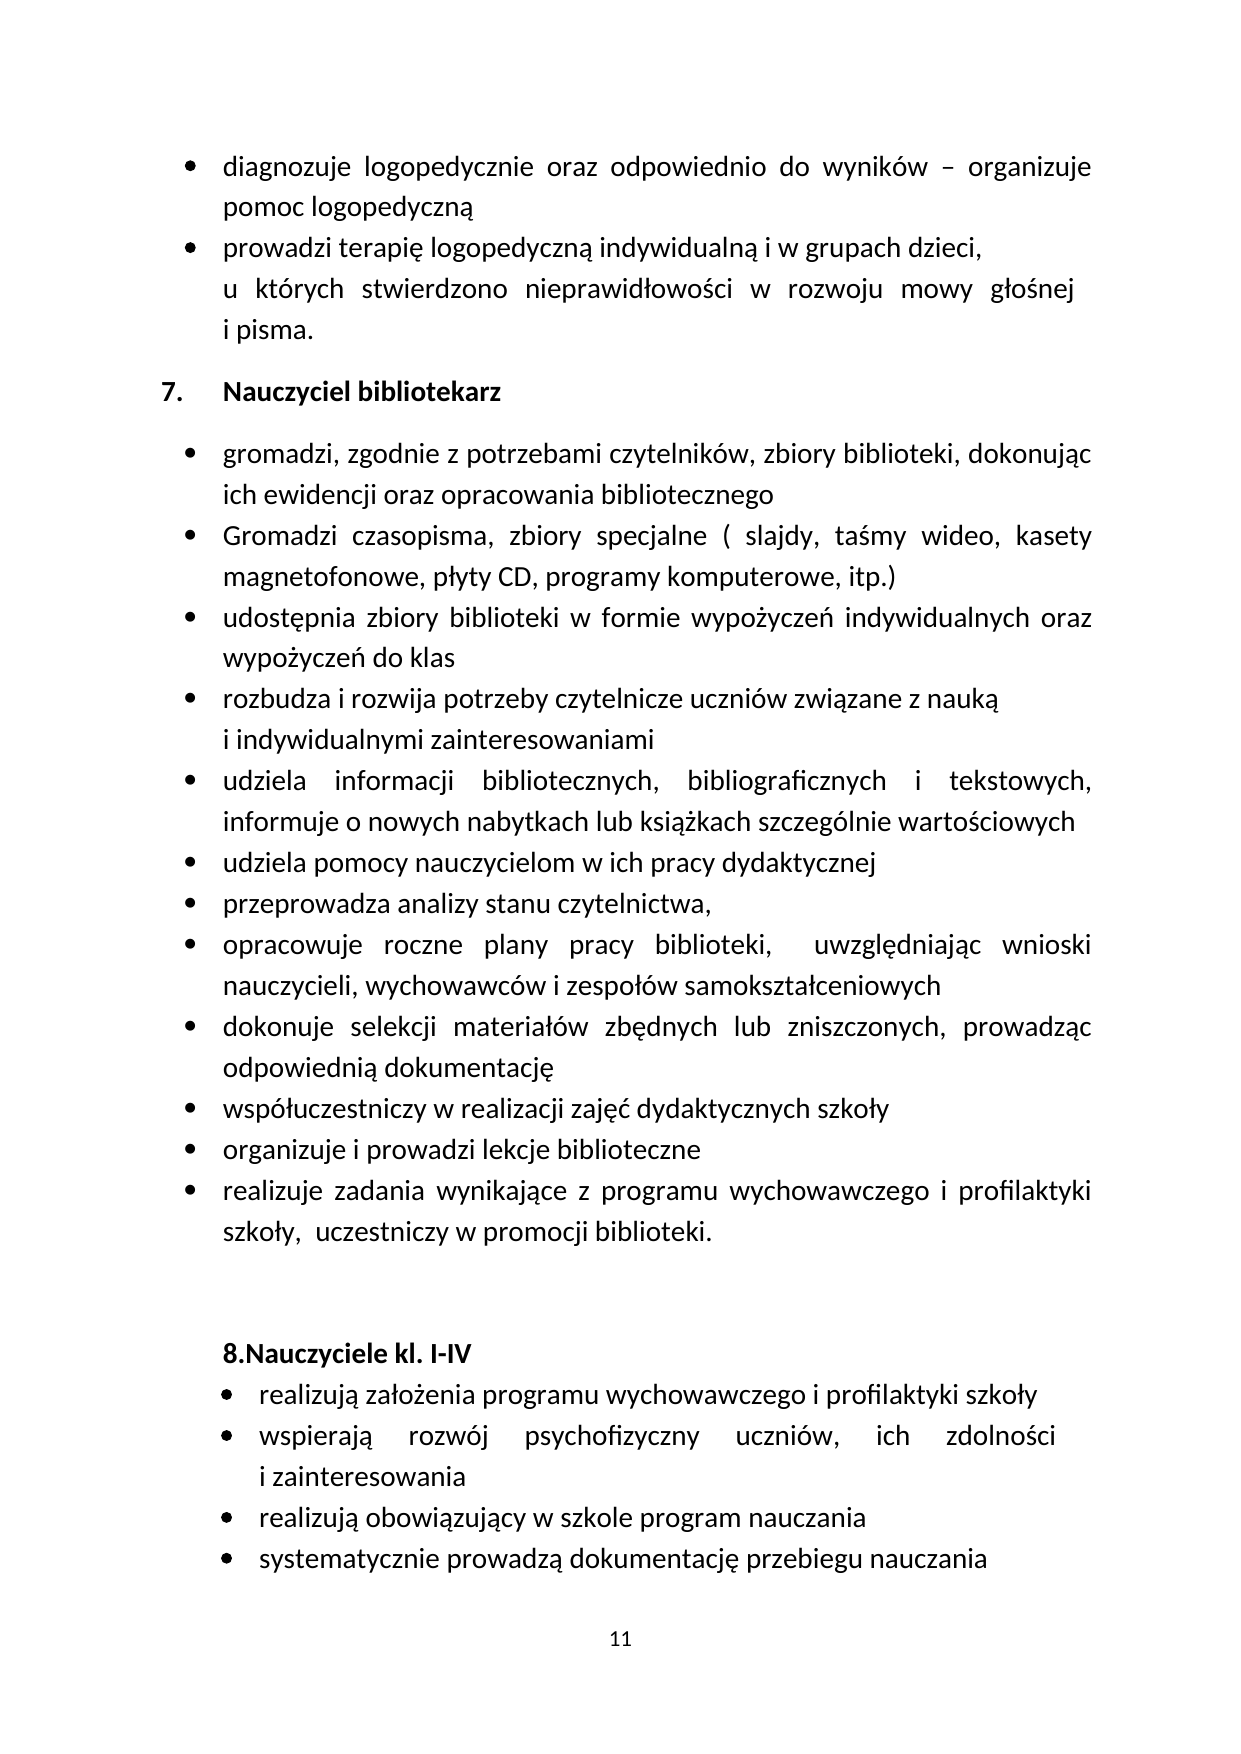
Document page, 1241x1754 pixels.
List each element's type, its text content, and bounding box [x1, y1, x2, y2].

list rozbudza i rozwija potrzeby czytelnicze uczniów związane z nauką [185, 681, 1093, 716]
list diagnozuje logopedycznie oraz odpowiednio do wyników – organizuje pomoc logopedyczną [185, 148, 1093, 224]
list Gromadzi czasopisma, zbiory specjalne ( slajdy, taśmy wideo, kasety magnetofonowe, płyty CD, programy komputerowe, itp.) [185, 517, 1093, 593]
list systematycznie prowadzą dokumentację przebiegu nauczania [221, 1540, 1093, 1576]
list u których stwierdzono nieprawidłowości w rozwoju mowy głośnej i pisma. [223, 270, 1093, 347]
list realizują założenia programu wychowawczego i profilaktyki szkoły [221, 1376, 1093, 1412]
list współuczestniczy w realizacji zajęć dydaktycznych szkoły [185, 1090, 1093, 1126]
list opracowuje roczne plany pracy biblioteki, uwzględniając wnioski nauczycieli, wychowawców i zespołów samokształceniowych [185, 926, 1093, 1003]
list udziela informacji bibliotecznych, bibliograficznych i tekstowych, informuje o nowych nabytkach lub książkach szczególnie wartościowych [185, 762, 1093, 839]
list realizuje zadania wynikające z programu wychowawczego i profilaktyki szkoły, uczestniczy w promocji biblioteki. [185, 1172, 1093, 1248]
list przeprowadza analizy stanu czytelnictwa, [185, 885, 1093, 921]
list organizuje i prowadzi lekcje biblioteczne [185, 1131, 1093, 1166]
list i indywidualnymi zainteresowaniami [223, 721, 1093, 757]
list realizują obowiązujący w szkole program nauczania [221, 1499, 1093, 1535]
list dokonuje selekcji materiałów zbędnych lub zniszczonych, prowadząc odpowiednią dokumentację [185, 1008, 1093, 1084]
list udostępnia zbiory biblioteki w formie wypożyczeń indywidualnych oraz wypożyczeń do klas [185, 599, 1093, 675]
list wspierają rozwój psychofizyczny uczniów, ich zdolności i zainteresowania [221, 1417, 1093, 1494]
list udziela pomocy nauczycielom w ich pracy dydaktycznej [185, 844, 1093, 880]
list 8.Nauczyciele kl. I-IV [223, 1336, 1093, 1371]
text 7. Nauczyciel bibliotekarz [148, 373, 1093, 409]
list gromadzi, zgodnie z potrzebami czytelników, zbiory biblioteki, dokonując ich ewidencji oraz opracowania bibliotecznego [185, 435, 1093, 511]
list prowadzi terapię logopedyczną indywidualną i w grupach dzieci, [185, 229, 1093, 265]
